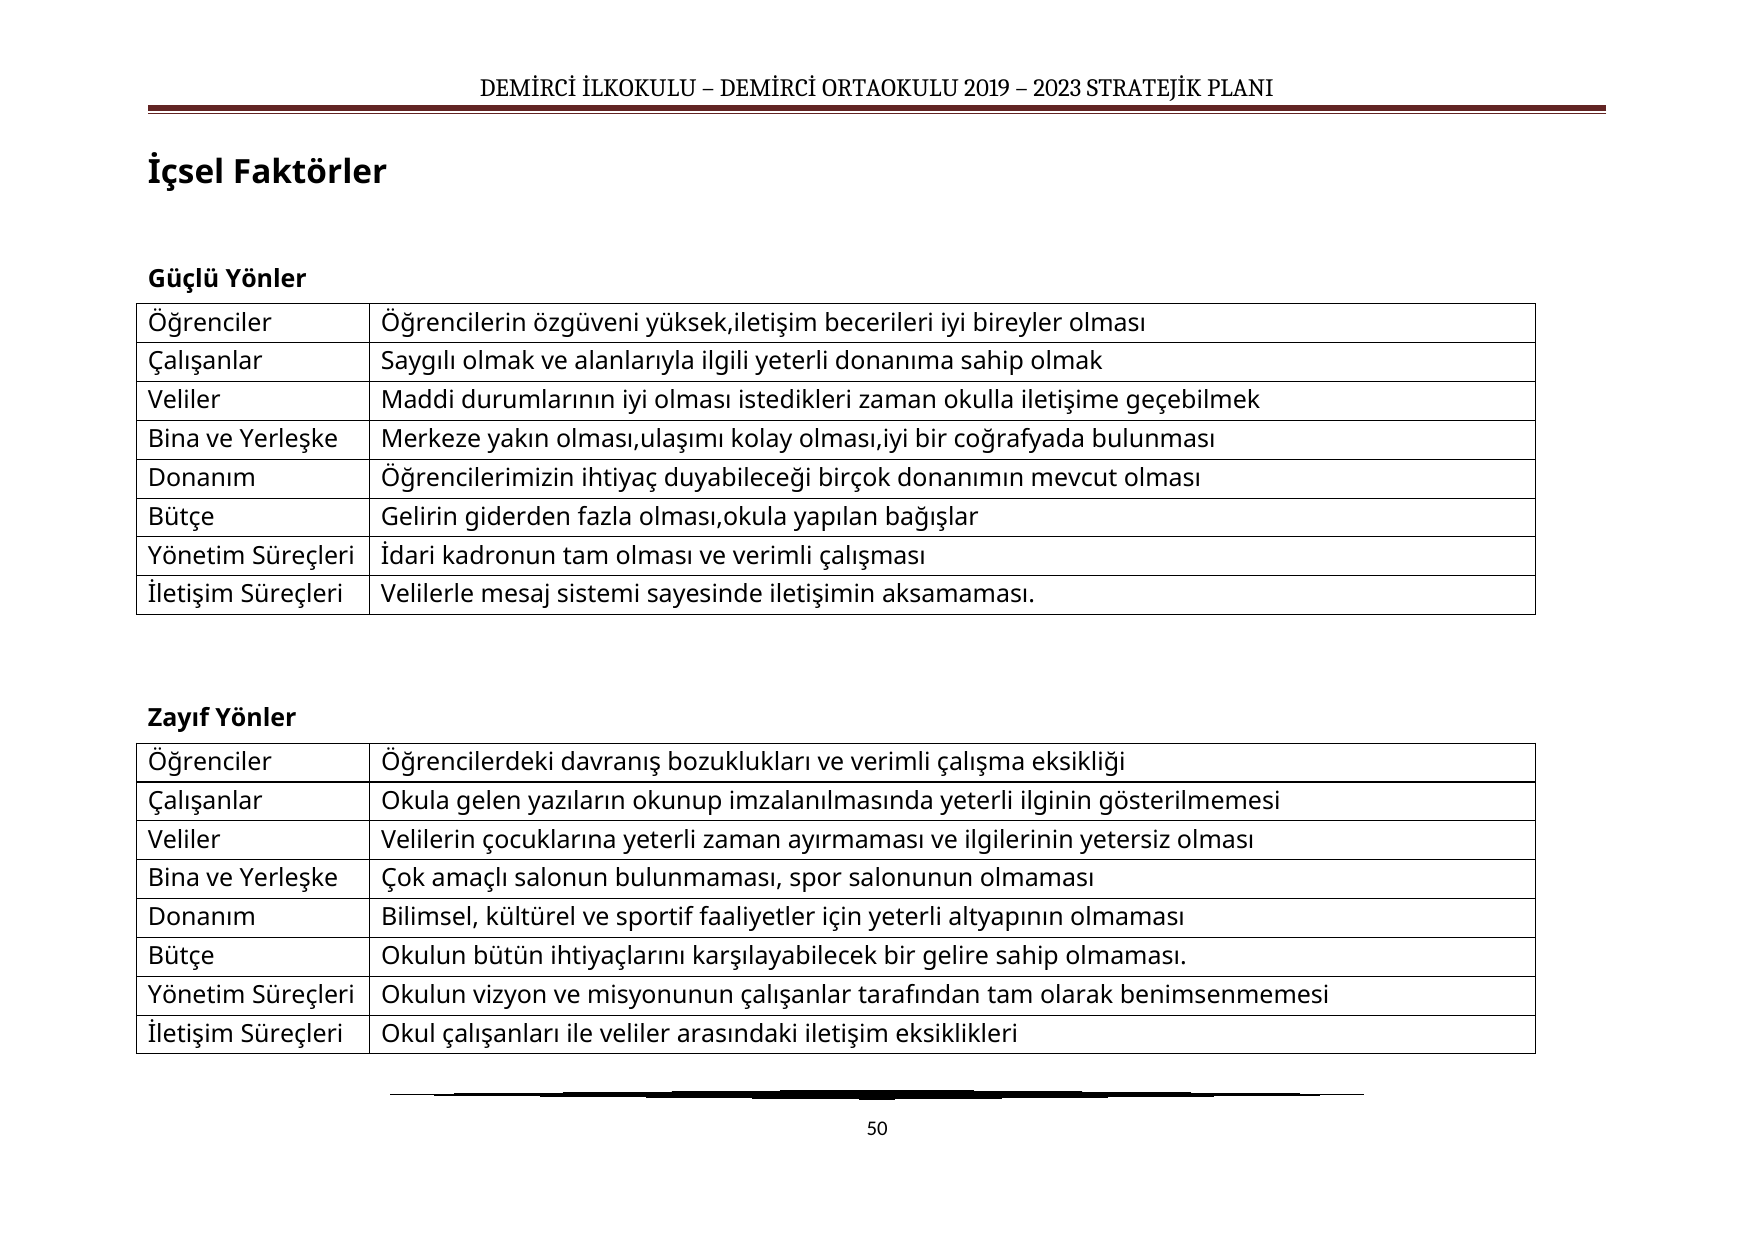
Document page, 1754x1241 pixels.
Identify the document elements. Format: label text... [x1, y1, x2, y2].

table_header Öğrenciler [137, 304, 369, 342]
table_cell Donanım [137, 460, 369, 497]
table_cell İletişim Süreçleri [137, 576, 369, 614]
table_cell Bilimsel, kültürel ve sportif faaliyetler için yeterli altyapının olmaması [370, 899, 1535, 937]
table_cell İletişim Süreçleri [137, 1016, 369, 1053]
table_cell Maddi durumlarının iyi olması istedikleri zaman okulla iletişime geçebilmek [370, 382, 1535, 420]
table_cell İdari kadronun tam olması ve verimli çalışması [370, 537, 1535, 575]
table_cell Bina ve Yerleşke [137, 421, 369, 458]
table_header Öğrenciler [137, 744, 369, 781]
table_cell Yönetim Süreçleri [137, 977, 369, 1014]
table_cell Çalışanlar [137, 343, 369, 381]
table_cell Yönetim Süreçleri [137, 537, 369, 575]
table_header Öğrencilerin özgüveni yüksek,iletişim becerileri iyi bireyler olması [370, 304, 1535, 342]
table_cell Veliler [137, 382, 369, 420]
text Güçlü Yönler [148, 261, 1606, 295]
subtitle İçsel Faktörler [148, 148, 1606, 193]
table_cell Veliler [137, 821, 369, 859]
table_cell Velilerin çocuklarına yeterli zaman ayırmaması ve ilgilerinin yetersiz olması [370, 821, 1535, 859]
table_cell Okul çalışanları ile veliler arasındaki iletişim eksiklikleri [370, 1016, 1535, 1053]
table_cell Çalışanlar [137, 783, 369, 820]
table_cell Gelirin giderden fazla olması,okula yapılan bağışlar [370, 499, 1535, 536]
table_cell Saygılı olmak ve alanlarıyla ilgili yeterli donanıma sahip olmak [370, 343, 1535, 381]
table_cell Bütçe [137, 499, 369, 536]
table_cell Bina ve Yerleşke [137, 860, 369, 898]
table_cell Okula gelen yazıların okunup imzalanılmasında yeterli ilginin gösterilmemesi [370, 783, 1535, 820]
text Zayıf Yönler [148, 700, 1606, 734]
table_cell Okulun vizyon ve misyonunun çalışanlar tarafından tam olarak benimsenmemesi [370, 977, 1535, 1014]
table_cell Velilerle mesaj sistemi sayesinde iletişimin aksamaması. [370, 576, 1535, 614]
table_cell Okulun bütün ihtiyaçlarını karşılayabilecek bir gelire sahip olmaması. [370, 938, 1535, 976]
table_cell Merkeze yakın olması,ulaşımı kolay olması,iyi bir coğrafyada bulunması [370, 421, 1535, 458]
table_cell Bütçe [137, 938, 369, 976]
table_cell Öğrencilerimizin ihtiyaç duyabileceği birçok donanımın mevcut olması [370, 460, 1535, 497]
table_header Öğrencilerdeki davranış bozuklukları ve verimli çalışma eksikliği [370, 744, 1535, 781]
table_cell Donanım [137, 899, 369, 937]
table_cell Çok amaçlı salonun bulunmaması, spor salonunun olmaması [370, 860, 1535, 898]
